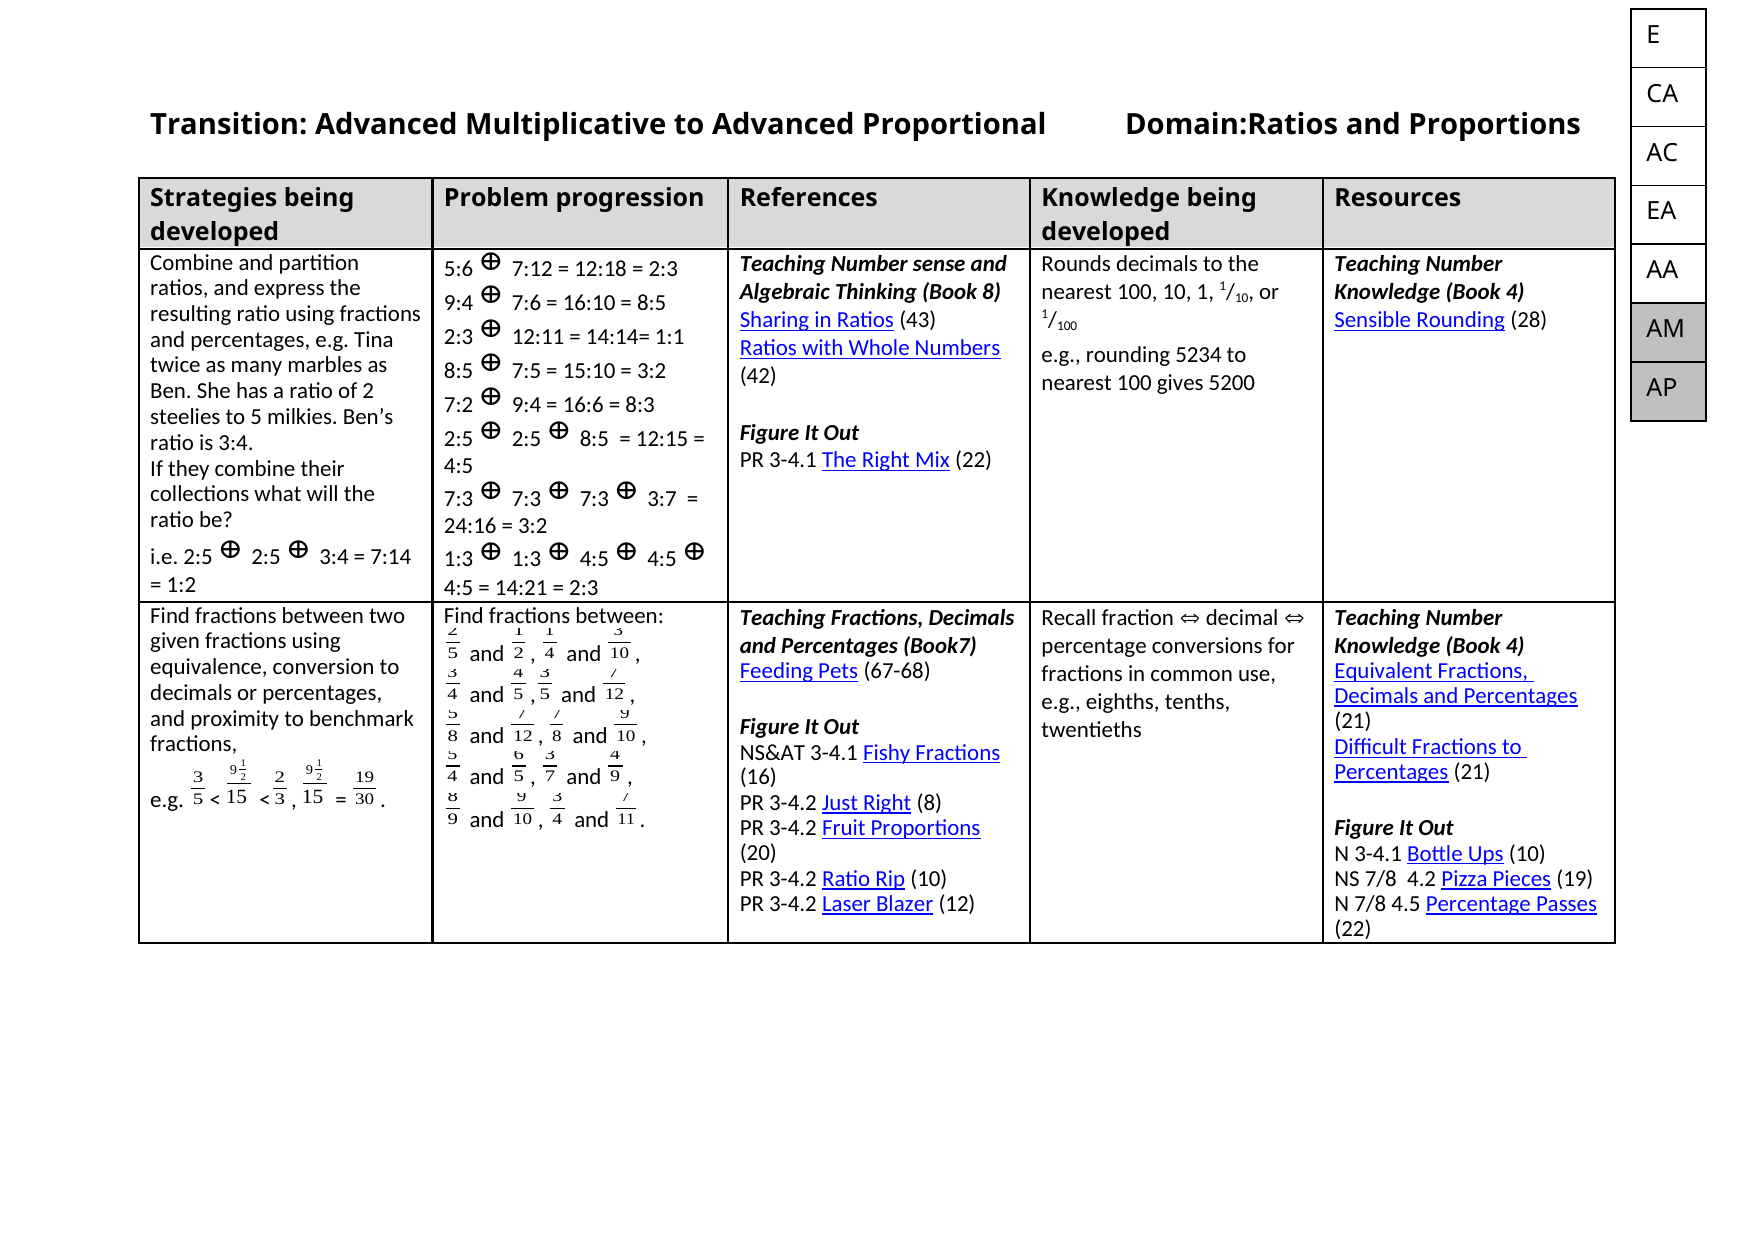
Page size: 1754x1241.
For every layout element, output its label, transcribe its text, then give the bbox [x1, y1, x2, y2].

table_cell Teaching Fractions, Decimals and Percentages (Book7) Feeding Pets (67-68) Figure It Out NS&AT 3-4.1 Fishy Fractions (16) PR 3-4.2 Just Right (8) PR 3-4.2 Fruit Proportions (20) PR 3-4.2 Ratio Rip (10) PR 3-4.2 Laser Blazer (12) [729, 603, 1029, 942]
table_cell Rounds decimals to the nearest 100, 10, 1, 1/10, or 1/100 e.g., rounding 5234 to nearest 100 gives 5200 [1031, 250, 1322, 601]
table_cell Teaching Number Knowledge (Book 4) Equivalent Fractions, Decimals and Percentages (21) Difficult Fractions to Percentages (21) Figure It Out N 3-4.1 Bottle Ups (10) NS 7/8 4.2 Pizza Pieces (19) N 7/8 4.5 Percentage Passes (22) [1324, 603, 1614, 942]
table_cell Recall fraction decimal percentage conversions for fractions in common use, e.g., eighths, tenths, twentieths [1031, 603, 1322, 942]
table_cell Find fractions between: and , and , and , and , and , and , and , and , and , and . [434, 603, 727, 942]
table_header Knowledge being developed [1031, 179, 1322, 247]
table_header Strategies being developed [140, 179, 431, 247]
table_header Problem progression [434, 179, 727, 247]
text Transition: Advanced Multiplicative to Advanced Proportional Domain:Ratios and Proportions [150, 103, 1604, 143]
table_cell Teaching Number Knowledge (Book 4) Sensible Rounding (28) [1324, 250, 1614, 601]
table_cell Combine and partition ratios, and express the resulting ratio using fractions and percentages, e.g. Tina twice as many marbles as Ben. She has a ratio of 2 steelies to 5 milkies. Ben’s ratio is 3:4. If they combine their collections what will the ratio be? i.e. 2:5 2:5 3:4 = = 1:2 [140, 250, 431, 601]
table_header References [729, 179, 1029, 247]
table_cell Find fractions between two given fractions using equivalence, conversion to decimals or percentages, and proximity to benchmark fractions, e.g. < <, = . [140, 603, 431, 942]
table_cell 5:6 = = 2:3 9:4 7:6 = = 8:5 2:3 = = 1:1 8:5 7:5 = = 3:2 7:2 9:4 = 16:6 = 8:3 2:5 2:5 8:5 = = 4:5 7:3 7:3 7:3 3:7 = 24:16 = 3:2 1:3 1:3 4:5 4:5 4:5 = = 2:3 [434, 250, 727, 601]
table_header Resources [1324, 179, 1614, 247]
table_cell Teaching Number sense and Algebraic Thinking (Book 8) Sharing in Ratios (43) Ratios with Whole Numbers (42) Figure It Out PR 3-4.1 The Right Mix (22) [729, 250, 1029, 601]
